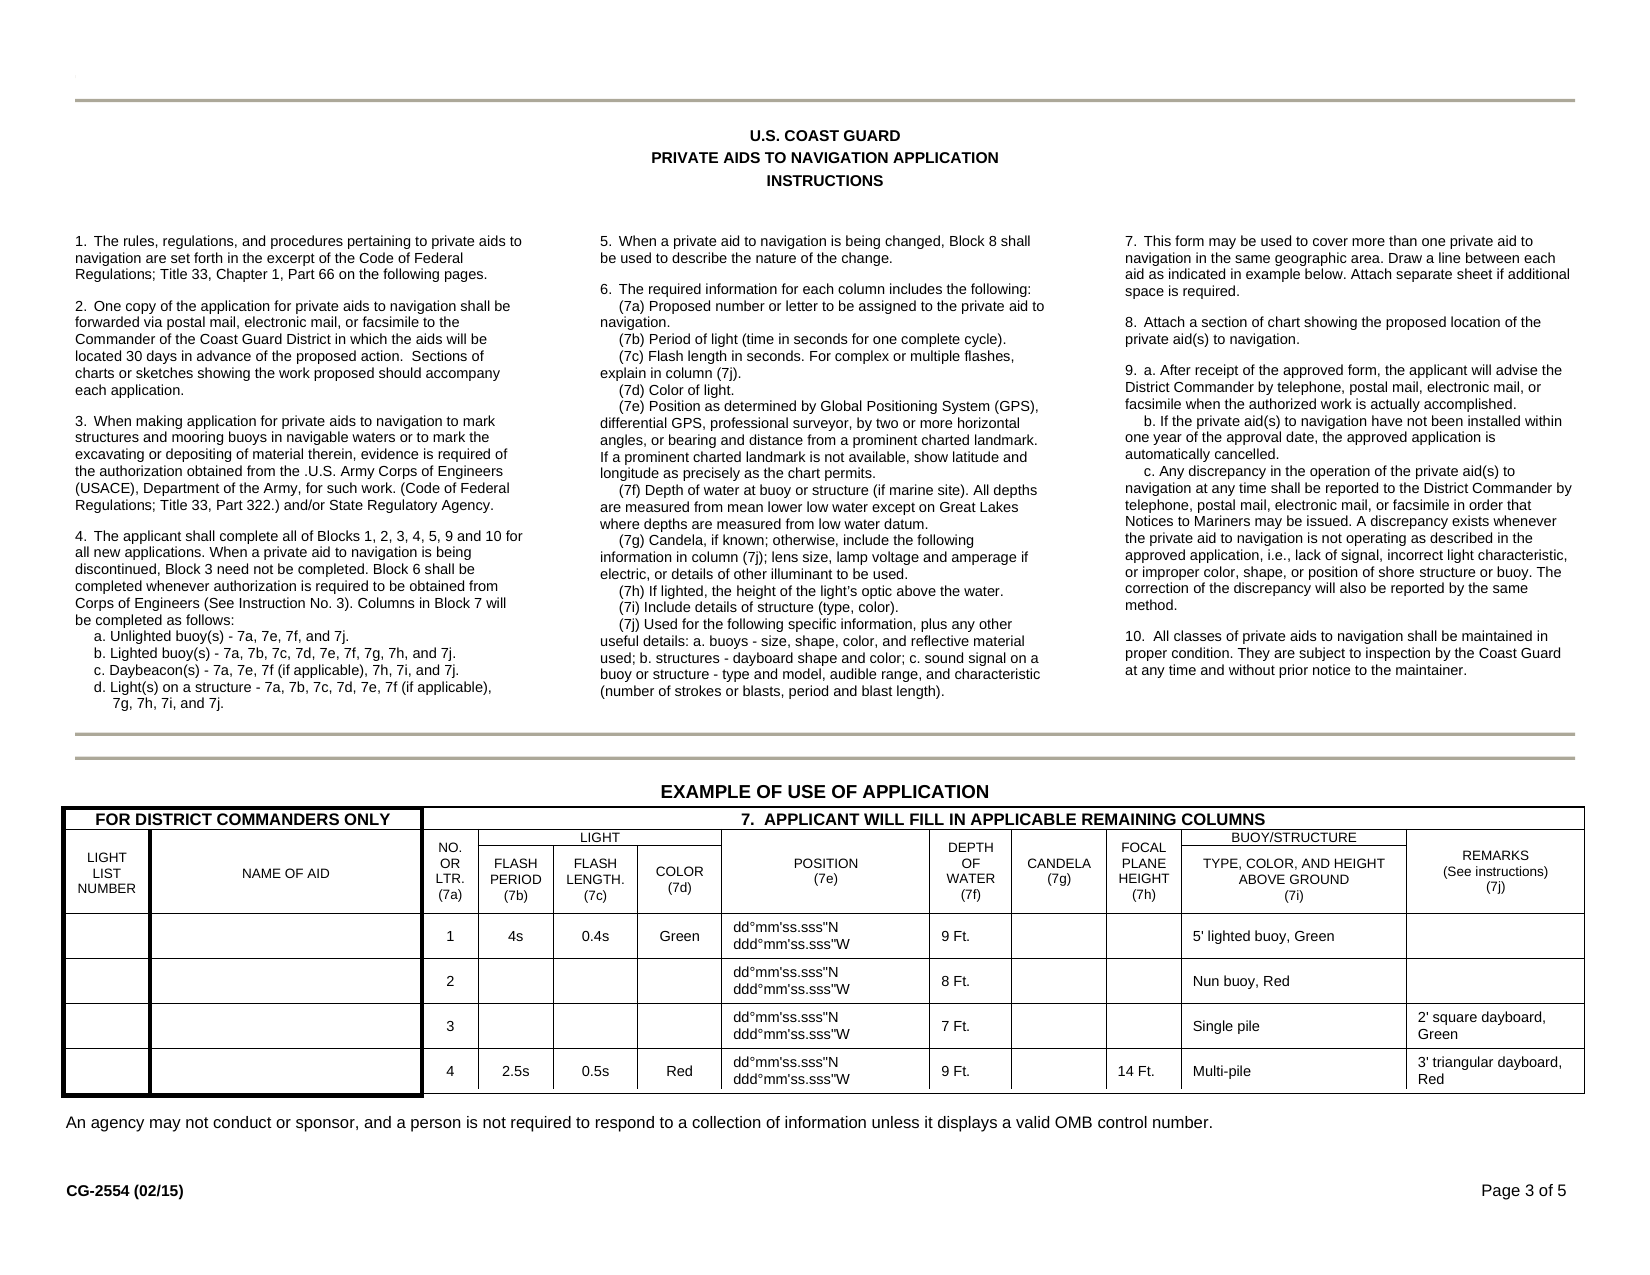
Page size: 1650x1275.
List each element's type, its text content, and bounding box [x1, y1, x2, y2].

table_cell 3' triangular dayboard, Red [1406, 1049, 1584, 1093]
table_cell 2.5s [478, 1049, 553, 1093]
table_cell [638, 1004, 721, 1048]
table_cell POSITION (7e) [722, 830, 929, 913]
text PRIVATE AIDS TO NAVIGATION APPLICATION [75, 149, 1575, 167]
table_cell 4s [479, 914, 553, 958]
table_cell 2' square dayboard, Green [1407, 1004, 1584, 1048]
table_cell 4 [424, 1049, 478, 1093]
table_cell 0.5s [553, 1049, 637, 1093]
text a. Unlighted buoy(s) - 7a, 7e, 7f, and 7j. [75, 628, 525, 645]
table_header FOR DISTRICT COMMANDERS ONLY [66, 810, 420, 829]
table_cell NO. OR LTR. (7a) [424, 830, 478, 913]
table_cell [479, 959, 553, 1003]
text 7g, 7h, 7i, and 7j. [112, 695, 525, 712]
table_cell [1107, 959, 1181, 1003]
table_cell Nun buoy, Red [1182, 959, 1406, 1003]
text U.S. COAST GUARD [75, 127, 1575, 145]
text (7g) Candela, if known; otherwise, include the following information in column (7j); lens size, lamp voltage and amperage if electric, or details of other illuminant to be used. [600, 532, 1050, 582]
table_cell [66, 914, 148, 958]
table_cell [1107, 1004, 1181, 1048]
table_cell dd°mm'ss.sss"N ddd°mm'ss.sss"W [722, 959, 929, 1003]
text (7e) Position as determined by Global Positioning System (GPS), differential GPS, professional surveyor, by two or more horizontal angles, or bearing and distance from a prominent charted landmark. If a prominent charted landmark is not available, show latitude and longitude as precisely as the chart permits. [600, 398, 1050, 482]
table_cell [638, 959, 721, 1003]
table_cell 9 Ft. [930, 914, 1011, 958]
table_cell [1012, 959, 1106, 1003]
text 6. The required information for each column includes the following: [600, 281, 1050, 297]
text 4. The applicant shall complete all of Blocks 1, 2, 3, 4, 5, 9 and 10 for all new applications. When a private aid to navigation is being discontinued, Block 3 need not be completed. Block 6 shall be completed whenever authorization is required to be obtained from Corps of Engineers (See Instruction No. 3). Columns in Block 7 will be completed as follows: [75, 527, 525, 628]
text (7a) Proposed number or letter to be assigned to the private aid to navigation. [600, 297, 1050, 331]
text EXAMPLE OF USE OF APPLICATION [75, 781, 1575, 802]
table_cell 0.4s [554, 914, 637, 958]
table_cell TYPE, COLOR, AND HEIGHT ABOVE GROUND (7i) [1182, 846, 1406, 913]
text 1. The rules, regulations, and procedures pertaining to private aids to navigation are set forth in the excerpt of the Code of Federal Regulations; Title 33, Chapter 1, Part 66 on the following pages. [75, 233, 525, 283]
table_cell NAME OF AID [152, 830, 420, 913]
text 3. When making application for private aids to navigation to mark structures and mooring buoys in navigable waters or to mark the excavating or depositing of material therein, evidence is required of the authorization obtained from the .U.S. Army Corps of Engineers (USACE), Department of the Army, for such work. (Code of Federal Regulations; Title 33, Part 322.) and/or State Regulatory Agency. [75, 412, 525, 513]
text b. Lighted buoy(s) - 7a, 7b, 7c, 7d, 7e, 7f, 7g, 7h, and 7j. [75, 645, 525, 661]
table_cell dd°mm'ss.sss"N ddd°mm'ss.sss"W [722, 1004, 929, 1048]
table_cell Red [638, 1049, 722, 1093]
text An agency may not conduct or sponsor, and a person is not required to respond to a collection of information unless it displays a valid OMB control number. [66, 1113, 1575, 1132]
table_cell 14 Ft. [1106, 1049, 1181, 1093]
table_cell [152, 1049, 420, 1093]
table_cell Green [638, 914, 721, 958]
table_cell [152, 959, 420, 1003]
table_cell REMARKS (See instructions) (7j) [1407, 830, 1584, 913]
text 9. a. After receipt of the approved form, the applicant will advise the District Commander by telephone, postal mail, electronic mail, or facsimile when the authorized work is actually accomplished. [1125, 362, 1575, 412]
text 8. Attach a section of chart showing the proposed location of the private aid(s) to navigation. [1125, 314, 1575, 348]
table_cell [66, 1049, 148, 1093]
table_cell [66, 1004, 148, 1048]
text (7c) Flash length in seconds. For complex or multiple flashes, explain in column (7j). [600, 348, 1050, 381]
text (7i) Include details of structure (type, color). [600, 599, 1050, 616]
text (7j) Used for the following specific information, plus any other useful details: a. buoys - size, shape, color, and reflective material used; b. structures - dayboard shape and color; c. sound signal on a buoy or structure - type and model, audible range, and characteristic (number of strokes or blasts, period and blast length). [600, 616, 1050, 700]
table_cell FLASH LENGTH. (7c) [554, 846, 637, 913]
table_cell [1012, 914, 1106, 958]
text c. Any discrepancy in the operation of the private aid(s) to navigation at any time shall be reported to the District Commander by telephone, postal mail, electronic mail, or facsimile in order that Notices to Mariners may be issued. A discrepancy exists whenever the private aid to navigation is not operating as described in the approved application, i.e., lack of signal, incorrect light characteristic, or improper color, shape, or position of shore structure or buoy. The correction of the discrepancy will also be reported by the same method. [1125, 463, 1575, 613]
table_cell DEPTH OF WATER (7f) [930, 830, 1011, 913]
table_cell Multi-pile [1181, 1049, 1406, 1093]
text (7f) Depth of water at buoy or structure (if marine site). All depths are measured from mean lower low water except on Great Lakes where depths are measured from low water datum. [600, 482, 1050, 532]
table_cell COLOR (7d) [638, 846, 721, 913]
text c. Daybeacon(s) - 7a, 7e, 7f (if applicable), 7h, 7i, and 7j. [75, 661, 525, 678]
table_cell [1012, 1049, 1106, 1093]
table_cell LIGHT LIST NUMBER [66, 830, 148, 913]
table_cell 5' lighted buoy, Green [1182, 914, 1406, 958]
table_header 7. APPLICANT WILL FILL IN APPLICABLE REMAINING COLUMNS [424, 808, 1584, 829]
text (7b) Period of light (time in seconds for one complete cycle). [600, 331, 1050, 348]
table_cell [66, 959, 148, 1003]
table_cell [152, 1004, 420, 1048]
text d. Light(s) on a structure - 7a, 7b, 7c, 7d, 7e, 7f (if applicable), [94, 678, 525, 695]
text 10. All classes of private aids to navigation shall be maintained in proper condition. They are subject to inspection by the Coast Guard at any time and without prior notice to the maintainer. [1125, 628, 1575, 678]
table_cell LIGHT [479, 830, 721, 845]
table_cell 1 [424, 914, 478, 958]
text (7h) If lighted, the height of the light’s optic above the water. [600, 582, 1050, 599]
table_cell dd°mm'ss.sss"N ddd°mm'ss.sss"W [722, 914, 929, 958]
table_cell 9 Ft. [930, 1049, 1012, 1093]
table_cell CANDELA (7g) [1012, 830, 1106, 913]
table_cell [1012, 1004, 1106, 1048]
table_cell [1407, 914, 1584, 958]
table_cell dd°mm'ss.sss"N ddd°mm'ss.sss"W [722, 1049, 930, 1093]
table_cell 7 Ft. [930, 1004, 1011, 1048]
text INSTRUCTIONS [75, 171, 1575, 189]
table_cell Single pile [1182, 1004, 1406, 1048]
table_cell [554, 1004, 637, 1048]
table_cell [1407, 959, 1584, 1003]
text 5. When a private aid to navigation is being changed, Block 8 shall be used to describe the nature of the change. [600, 233, 1050, 266]
table_cell 2 [424, 959, 478, 1003]
text 2. One copy of the application for private aids to navigation shall be forwarded via postal mail, electronic mail, or facsimile to the Commander of the Coast Guard District in which the aids will be located 30 days in advance of the proposed action. Sections of charts or sketches showing the work proposed should accompany each application. [75, 297, 525, 398]
table_cell BUOY/STRUCTURE [1182, 830, 1406, 845]
table_cell [1107, 914, 1181, 958]
table_cell FLASH PERIOD (7b) [479, 846, 553, 913]
table_cell [152, 914, 420, 958]
text (7d) Color of light. [600, 381, 1050, 398]
text b. If the private aid(s) to navigation have not been installed within one year of the approval date, the approved application is automatically cancelled. [1125, 412, 1575, 463]
table_cell FOCAL PLANE HEIGHT (7h) [1107, 830, 1181, 913]
table_cell 3 [424, 1004, 478, 1048]
text 7. This form may be used to cover more than one private aid to navigation in the same geographic area. Draw a line between each aid as indicated in example below. Attach separate sheet if additional space is required. [1125, 233, 1575, 300]
table_cell 8 Ft. [930, 959, 1011, 1003]
table_cell [479, 1004, 553, 1048]
table_cell [554, 959, 637, 1003]
